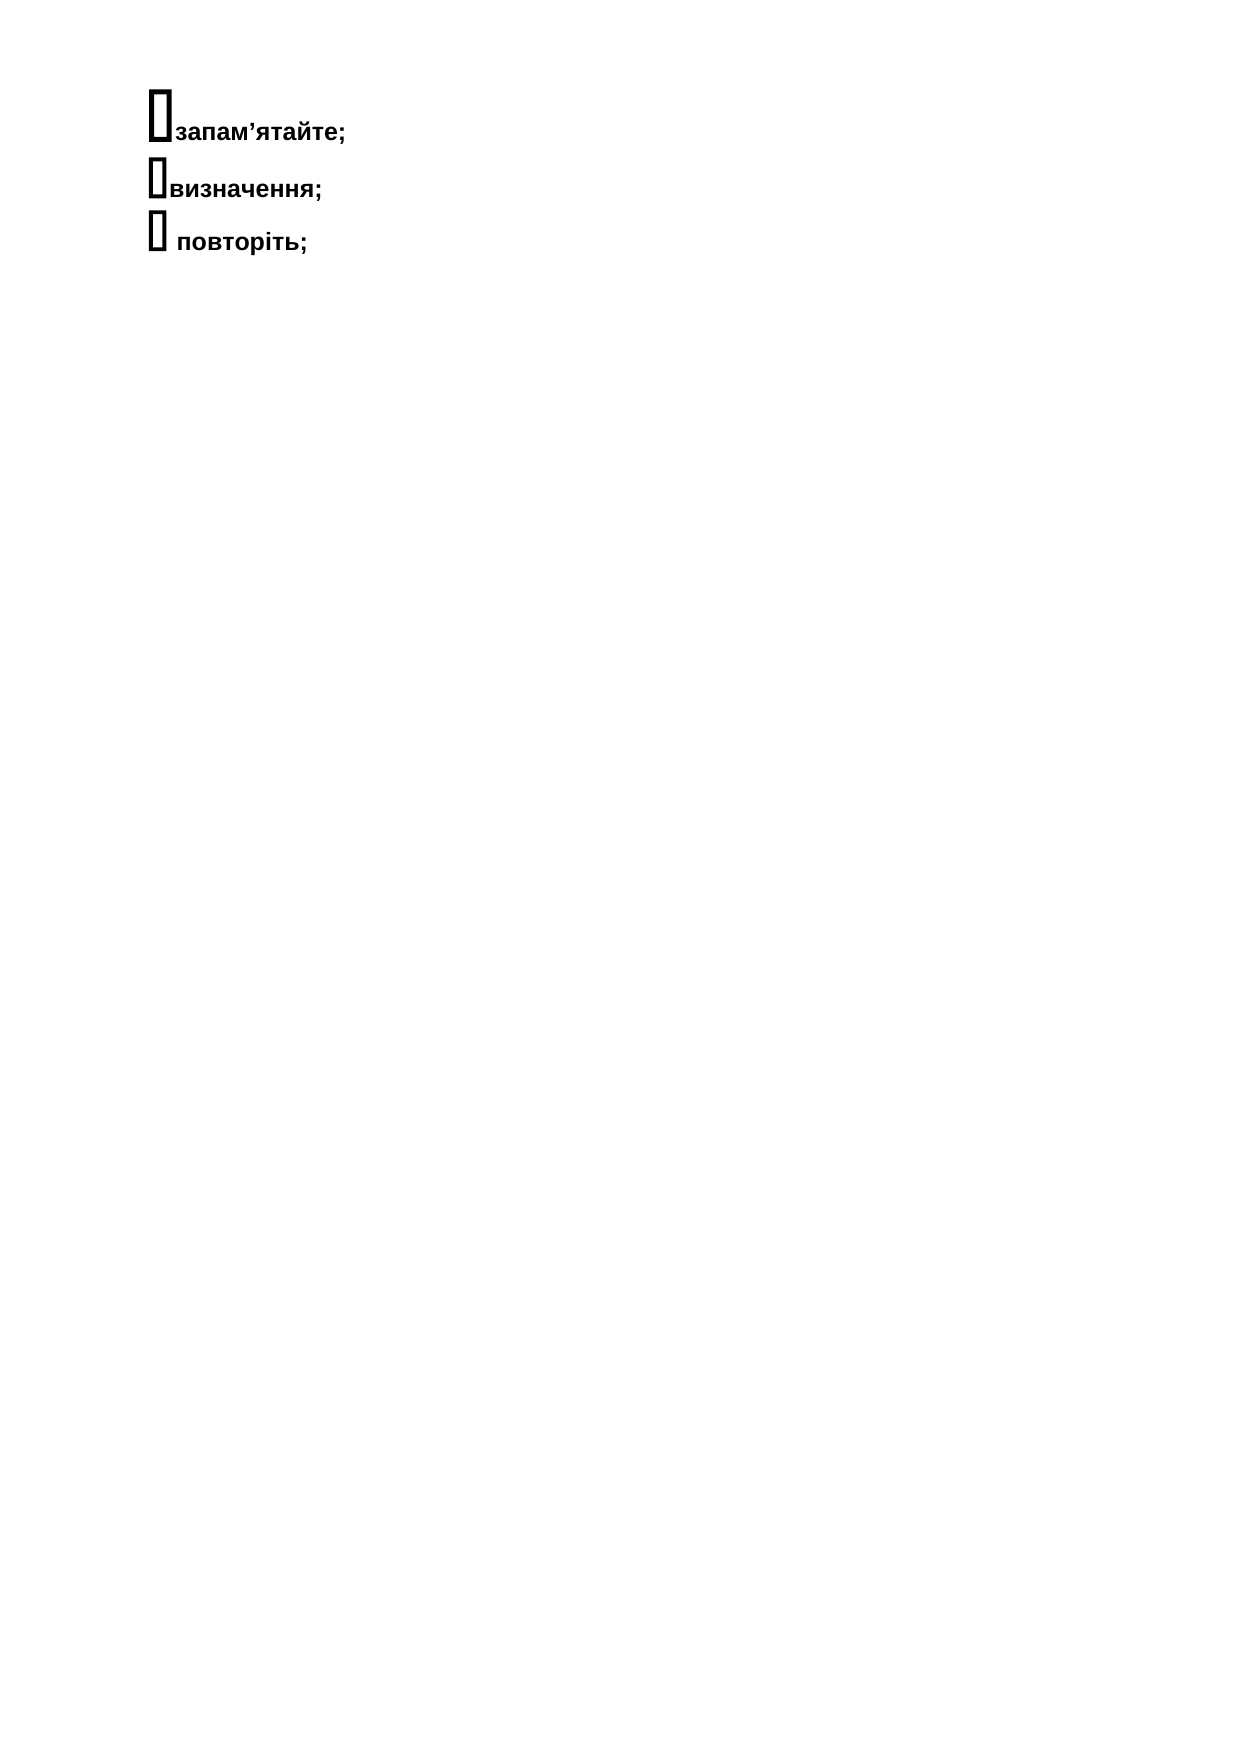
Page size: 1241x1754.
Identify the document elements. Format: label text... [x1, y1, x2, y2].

text запам’ятайте; [148, 88, 1152, 157]
text повторіть; [148, 210, 1152, 263]
text визначення; [148, 157, 1152, 210]
